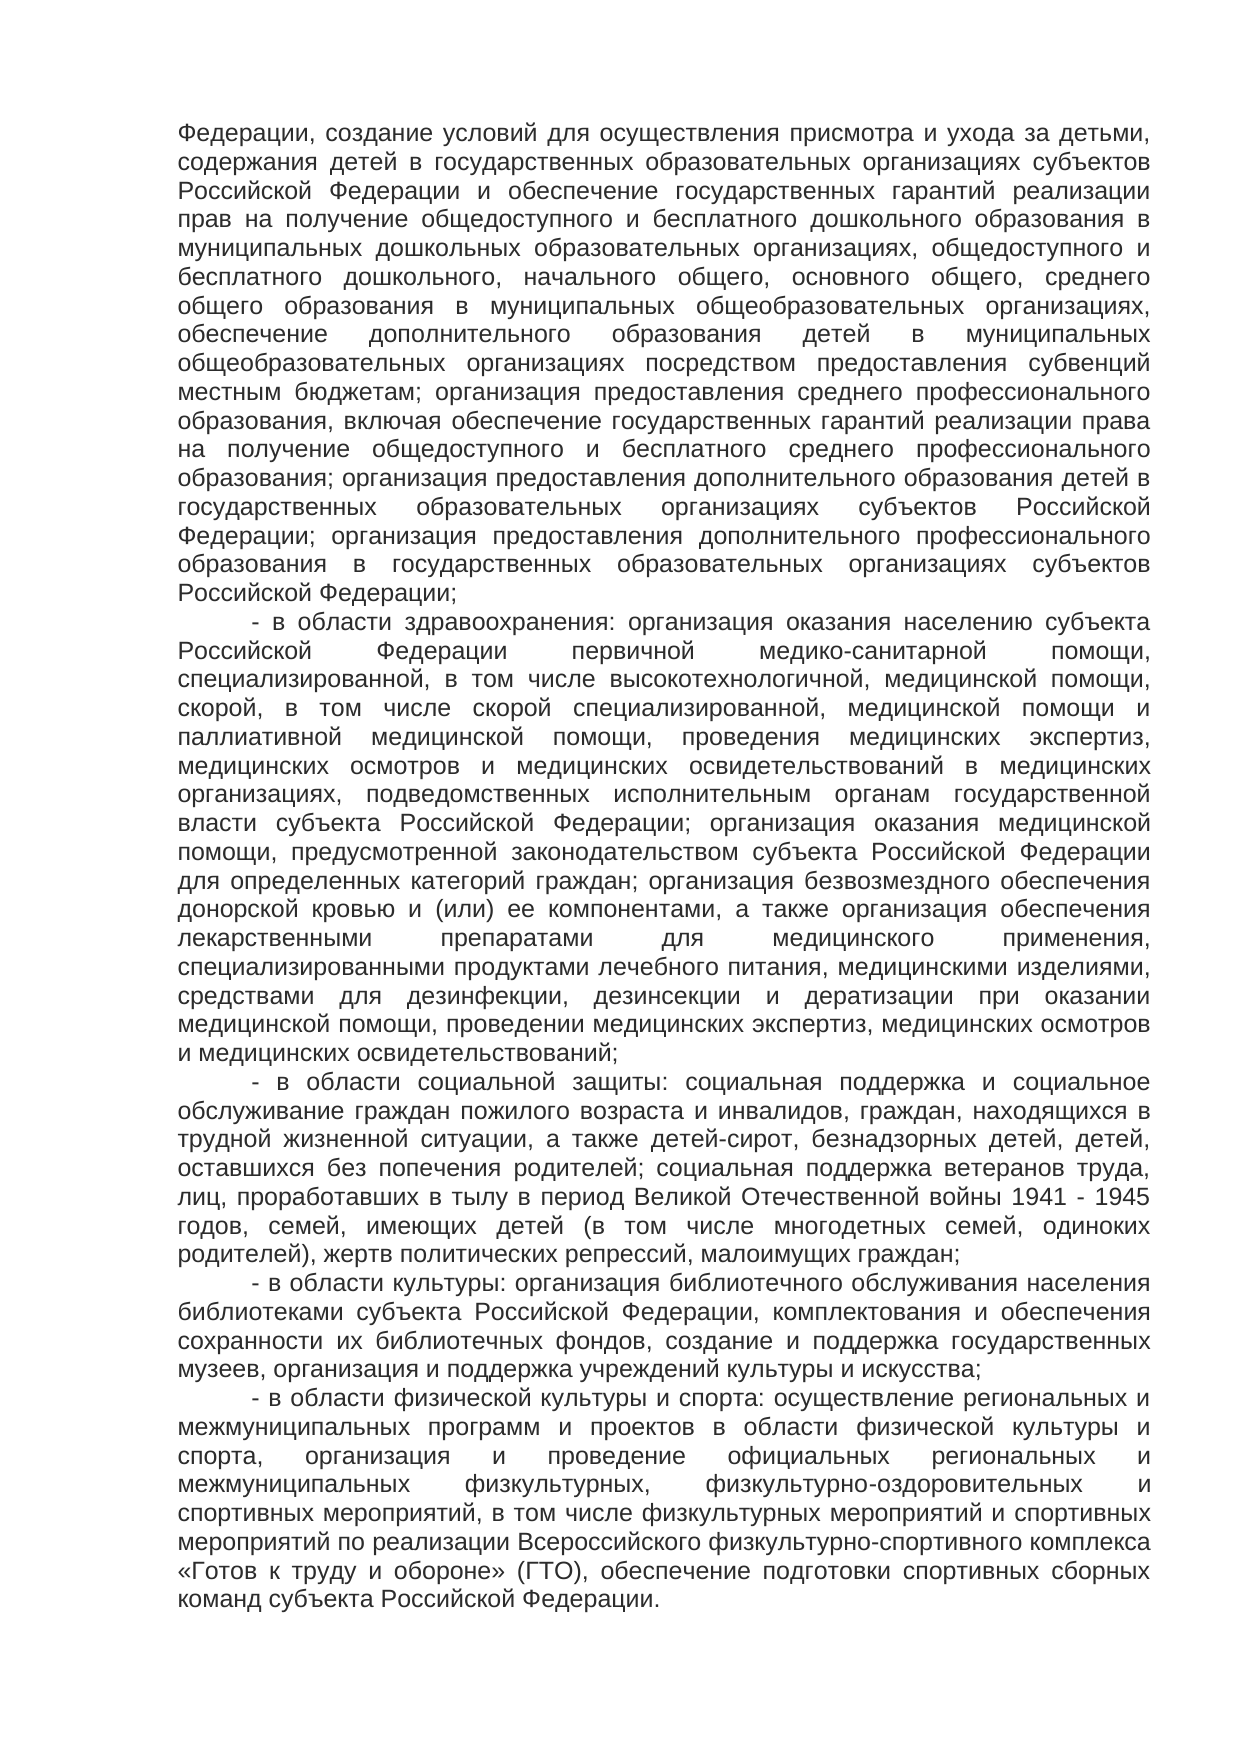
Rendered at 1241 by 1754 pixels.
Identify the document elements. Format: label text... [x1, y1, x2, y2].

text - в области здравоохранения: организация оказания населению субъекта Российской Федерации первичной медико-санитарной помощи, специализированной, в том числе высокотехнологичной, медицинской помощи, скорой, в том числе скорой специализированной, медицинской помощи и паллиативной медицинской помощи, проведения медицинских экспертиз, медицинских осмотров и медицинских освидетельствований в медицинских организациях, подведомственных исполнительным органам государственной власти субъекта Российской Федерации; организация оказания медицинской помощи, предусмотренной законодательством субъекта Российской Федерации для определенных категорий граждан; организация безвозмездного обеспечения донорской кровью и (или) ее компонентами, а также организация обеспечения лекарственными препаратами для медицинского применения, специализированными продуктами лечебного питания, медицинскими изделиями, средствами для дезинфекции, дезинсекции и дератизации при оказании медицинской помощи, проведении медицинских экспертиз, медицинских осмотров и медицинских освидетельствований; [177, 607, 1152, 1067]
text - в области культуры: организация библиотечного обслуживания населения библиотеками субъекта Российской Федерации, комплектования и обеспечения сохранности их библиотечных фондов, создание и поддержка государственных музеев, организация и поддержка учреждений культуры и искусства; [177, 1268, 1152, 1383]
text - в области физической культуры и спорта: осуществление региональных и межмуниципальных программ и проектов в области физической культуры и спорта, организация и проведение официальных региональных и межмуниципальных физкультурных, физкультурно-оздоровительных и спортивных мероприятий, в том числе физкультурных мероприятий и спортивных мероприятий по реализации Всероссийского физкультурно-спортивного комплекса «Готов к труду и обороне» (ГТО), обеспечение подготовки спортивных сборных команд субъекта Российской Федерации. [177, 1383, 1152, 1613]
text - в области социальной защиты: социальная поддержка и социальное обслуживание граждан пожилого возраста и инвалидов, граждан, находящихся в трудной жизненной ситуации, а также детей-сирот, безнадзорных детей, детей, оставшихся без попечения родителей; социальная поддержка ветеранов труда, лиц, проработавших в тылу в период Великой Отечественной войны 1941 - 1945 годов, семей, имеющих детей (в том числе многодетных семей, одиноких родителей), жертв политических репрессий, малоимущих граждан; [177, 1067, 1152, 1268]
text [177, 118, 1152, 607]
